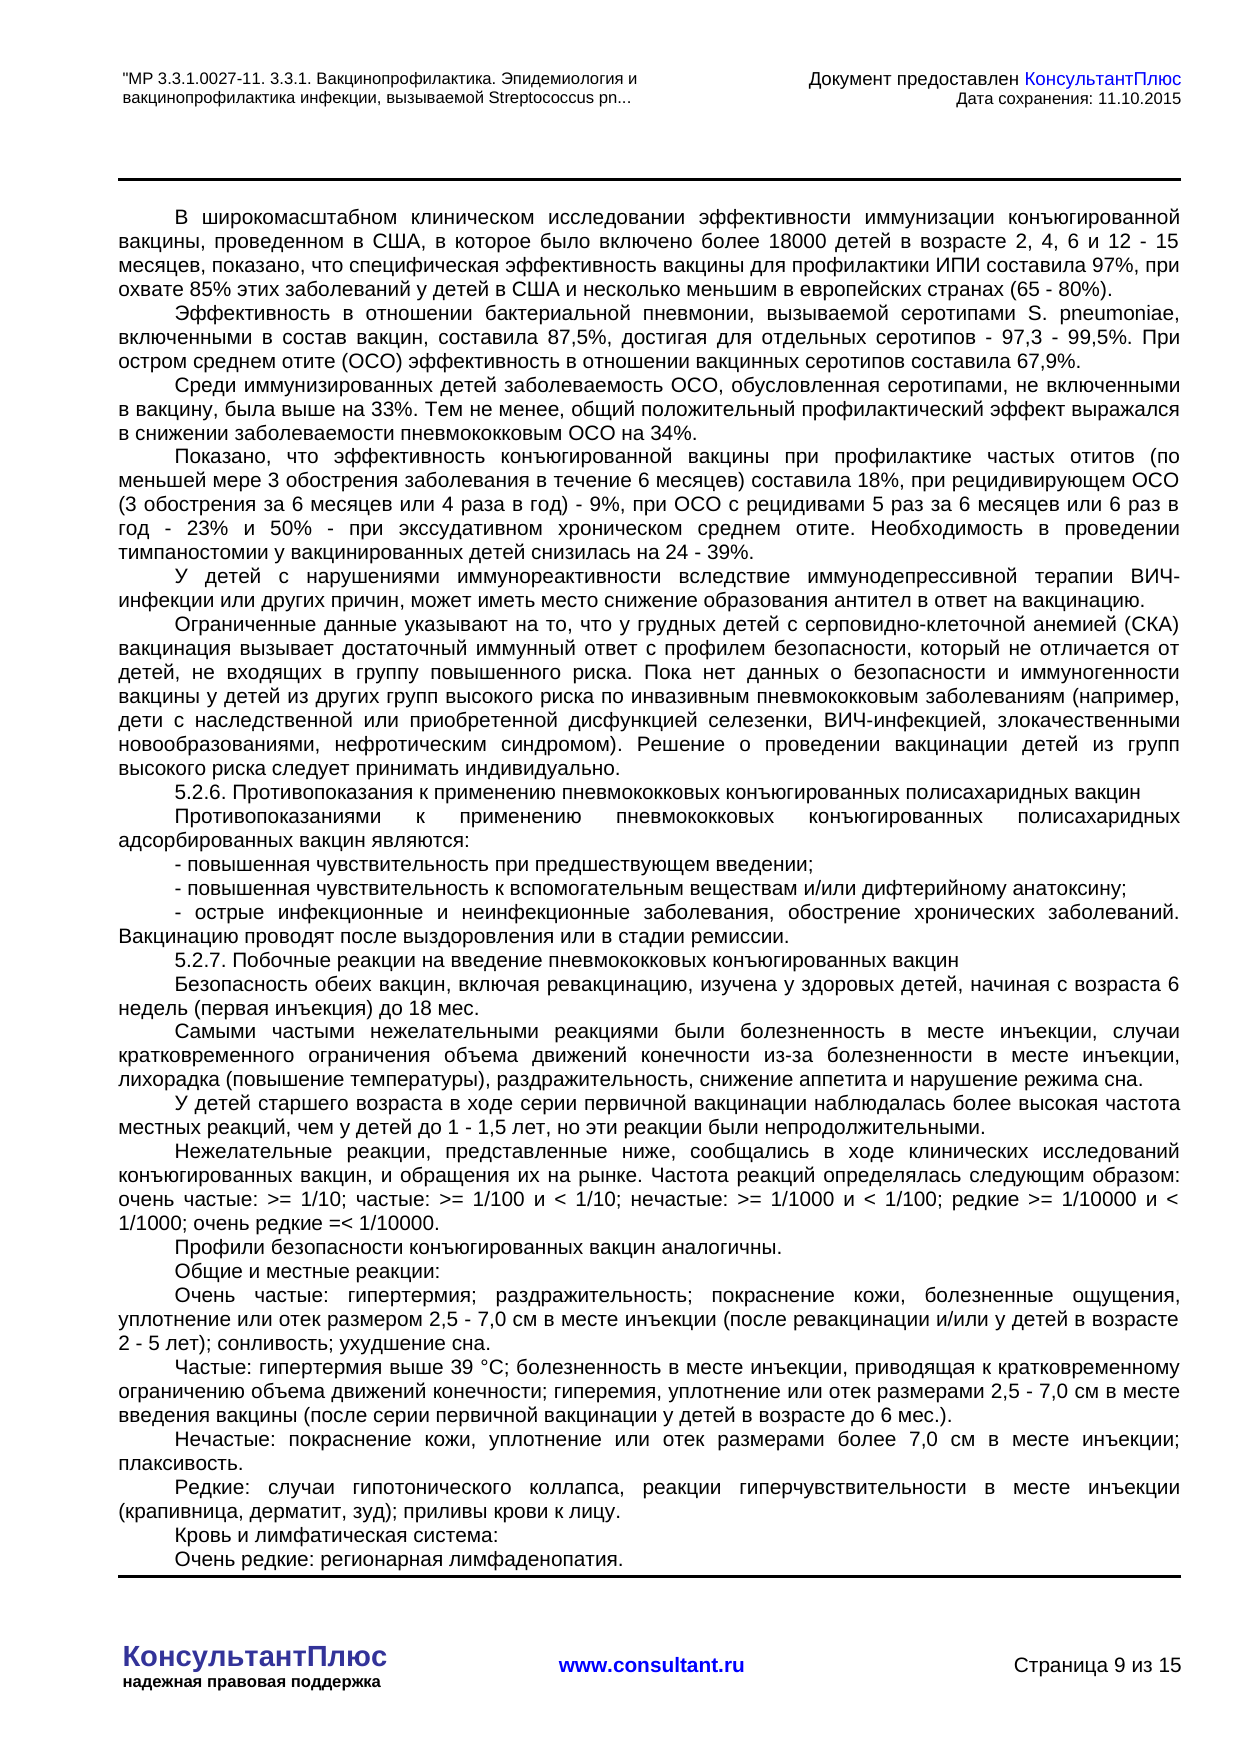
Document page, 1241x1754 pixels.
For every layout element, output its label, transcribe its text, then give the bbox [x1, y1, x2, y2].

text 5.2.6. Противопоказания к применению пневмококковых конъюгированных полисахаридных вакцин [118, 780, 1181, 804]
text В широкомасштабном клиническом исследовании эффективности иммунизации конъюгированной вакцины, проведенном в США, в которое было включено более 18000 детей в возрасте 2, 4, 6 и 12 - 15 месяцев, показано, что специфическая эффективность вакцины для профилактики ИПИ составила 97%, при охвате 85% этих заболеваний у детей в США и несколько меньшим в европейских странах (65 - 80%). [118, 205, 1181, 301]
text - острые инфекционные и неинфекционные заболевания, обострение хронических заболеваний. Вакцинацию проводят после выздоровления или в стадии ремиссии. [118, 899, 1181, 947]
text 5.2.7. Побочные реакции на введение пневмококковых конъюгированных вакцин [118, 947, 1181, 971]
text Нежелательные реакции, представленные ниже, сообщались в ходе клинических исследований конъюгированных вакцин, и обращения их на рынке. Частота реакций определялась следующим образом: очень частые: >= 1/10; частые: >= 1/100 и < 1/10; нечастые: >= 1/1000 и < 1/100; редкие >= 1/10000 и < 1/1000; очень редкие =< 1/10000. [118, 1139, 1181, 1235]
text Очень частые: гипертермия; раздражительность; покраснение кожи, болезненные ощущения, уплотнение или отек размером 2,5 - 7,0 см в месте инъекции (после ревакцинации и/или у детей в возрасте 2 - 5 лет); сонливость; ухудшение сна. [118, 1283, 1181, 1355]
text Противопоказаниями к применению пневмококковых конъюгированных полисахаридных адсорбированных вакцин являются: [118, 804, 1181, 852]
text Эффективность в отношении бактериальной пневмонии, вызываемой серотипами S. pneumoniae, включенными в состав вакцин, составила 87,5%, достигая для отдельных серотипов - 97,3 - 99,5%. При остром среднем отите (ОСО) эффективность в отношении вакцинных серотипов составила 67,9%. [118, 301, 1181, 372]
text У детей с нарушениями иммунореактивности вследствие иммунодепрессивной терапии ВИЧ-инфекции или других причин, может иметь место снижение образования антител в ответ на вакцинацию. [118, 564, 1181, 612]
text Редкие: случаи гипотонического коллапса, реакции гиперчувствительности в месте инъекции (крапивница, дерматит, зуд); приливы крови к лицу. [118, 1474, 1181, 1522]
text - повышенная чувствительность к вспомогательным веществам и/или дифтерийному анатоксину; [118, 876, 1181, 899]
text Нечастые: покраснение кожи, уплотнение или отек размерами более 7,0 см в месте инъекции; плаксивость. [118, 1427, 1181, 1474]
text Среди иммунизированных детей заболеваемость ОСО, обусловленная серотипами, не включенными в вакцину, была выше на 33%. Тем не менее, общий положительный профилактический эффект выражался в снижении заболеваемости пневмококковым ОСО на 34%. [118, 372, 1181, 444]
text У детей старшего возраста в ходе серии первичной вакцинации наблюдалась более высокая частота местных реакций, чем у детей до 1 - 1,5 лет, но эти реакции были непродолжительными. [118, 1091, 1181, 1139]
text Безопасность обеих вакцин, включая ревакцинацию, изучена у здоровых детей, начиная с возраста 6 недель (первая инъекция) до 18 мес. [118, 971, 1181, 1019]
text - повышенная чувствительность при предшествующем введении; [118, 852, 1181, 876]
text Самыми частыми нежелательными реакциями были болезненность в месте инъекции, случаи кратковременного ограничения объема движений конечности из-за болезненности в месте инъекции, лихорадка (повышение температуры), раздражительность, снижение аппетита и нарушение режима сна. [118, 1019, 1181, 1091]
text Профили безопасности конъюгированных вакцин аналогичны. [118, 1235, 1181, 1259]
text Частые: гипертермия выше 39 °C; болезненность в месте инъекции, приводящая к кратковременному ограничению объема движений конечности; гиперемия, уплотнение или отек размерами 2,5 - 7,0 см в месте введения вакцины (после серии первичной вакцинации у детей в возрасте до 6 мес.). [118, 1355, 1181, 1427]
text Общие и местные реакции: [118, 1259, 1181, 1283]
text Очень редкие: регионарная лимфаденопатия. [118, 1546, 1181, 1570]
text Кровь и лимфатическая система: [118, 1522, 1181, 1546]
text Ограниченные данные указывают на то, что у грудных детей с серповидно-клеточной анемией (СКА) вакцинация вызывает достаточный иммунный ответ с профилем безопасности, который не отличается от детей, не входящих в группу повышенного риска. Пока нет данных о безопасности и иммуногенности вакцины у детей из других групп высокого риска по инвазивным пневмококковым заболеваниям (например, дети с наследственной или приобретенной дисфункцией селезенки, ВИЧ-инфекцией, злокачественными новообразованиями, нефротическим синдромом). Решение о проведении вакцинации детей из групп высокого риска следует принимать индивидуально. [118, 612, 1181, 780]
text Показано, что эффективность конъюгированной вакцины при профилактике частых отитов (по меньшей мере 3 обострения заболевания в течение 6 месяцев) составила 18%, при рецидивирующем ОСО (3 обострения за 6 месяцев или 4 раза в год) - 9%, при ОСО с рецидивами 5 раз за 6 месяцев или 6 раз в год - 23% и 50% - при экссудативном хроническом среднем отите. Необходимость в проведении тимпаностомии у вакцинированных детей снизилась на 24 - 39%. [118, 444, 1181, 564]
